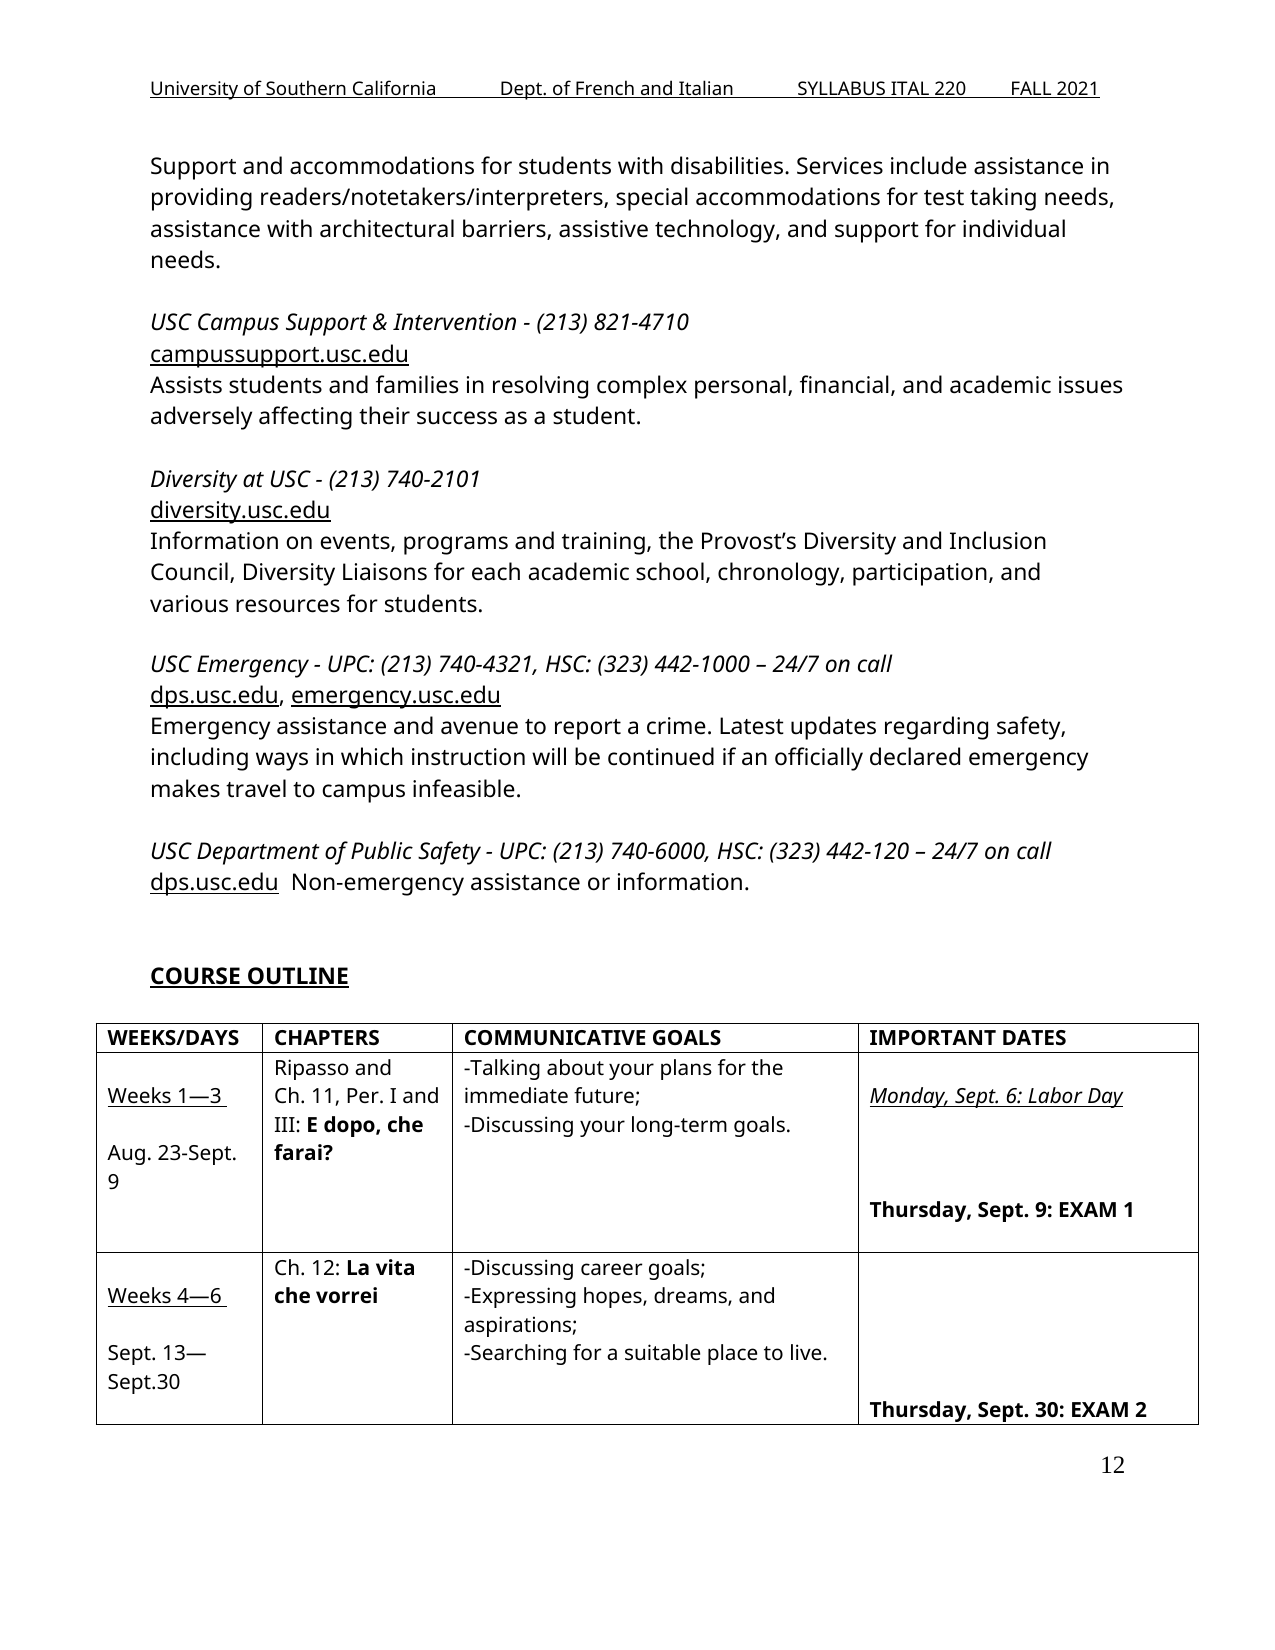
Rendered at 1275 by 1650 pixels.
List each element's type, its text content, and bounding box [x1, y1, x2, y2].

table_cell Ripasso and Ch. 11, Per. I and III: E dopo, che farai? [263, 1053, 452, 1252]
table_header IMPORTANT DATES [859, 1024, 1198, 1052]
table_header COMMUNICATIVE GOALS [453, 1024, 858, 1052]
table_cell -Talking about your plans for the immediate future; -Discussing your long-term goals. [453, 1053, 858, 1252]
text USC Department of Public Safety - UPC: (213) 740-6000, HSC: (323) 442-120 – 24/7 on call [150, 835, 1125, 866]
table_cell -Discussing career goals; -Expressing hopes, dreams, and aspirations; -Searching for a suitable place to live. [453, 1253, 858, 1424]
text USC Campus Support & Intervention - (213) 821-4710 [150, 306, 1125, 337]
text diversity.usc.edu [150, 494, 1125, 525]
table_cell Thursday, Sept. 30: EXAM 2 [859, 1253, 1198, 1424]
text campussupport.usc.edu [150, 337, 1125, 369]
text dps.usc.edu, emergency.usc.edu [150, 679, 1125, 710]
text COURSE OUTLINE [150, 960, 1125, 991]
text USC Emergency - UPC: (213) 740-4321, HSC: (323) 442-1000 – 24/7 on call [150, 647, 1125, 679]
text Assists students and families in resolving complex personal, financial, and academic issues adversely affecting their success as a student. [150, 369, 1125, 431]
text Support and accommodations for students with disabilities. Services include assistance in providing readers/notetakers/interpreters, special accommodations for test taking needs, assistance with architectural barriers, assistive technology, and support for individual needs. [150, 150, 1125, 275]
text Diversity at USC - (213) 740-2101 [150, 462, 1125, 494]
text Information on events, programs and training, the Provost’s Diversity and Inclusion Council, Diversity Liaisons for each academic school, chronology, participation, and various resources for students. [150, 525, 1125, 619]
table_cell Ch. 12: La vita che vorrei [263, 1253, 452, 1424]
table_cell Weeks 4—6 Sept. 13—Sept.30 [97, 1253, 262, 1424]
text dps.usc.edu Non-emergency assistance or information. [150, 866, 1125, 897]
table_header CHAPTERS [263, 1024, 452, 1052]
text Emergency assistance and avenue to report a crime. Latest updates regarding safety, including ways in which instruction will be continued if an officially declared emergency makes travel to campus infeasible. [150, 710, 1125, 804]
table_cell Monday, Sept. 6: Labor Day Thursday, Sept. 9: EXAM 1 [859, 1053, 1198, 1252]
table_cell Weeks 1—3 Aug. 23-Sept. 9 [97, 1053, 262, 1252]
table_header WEEKS/DAYS [97, 1024, 262, 1052]
